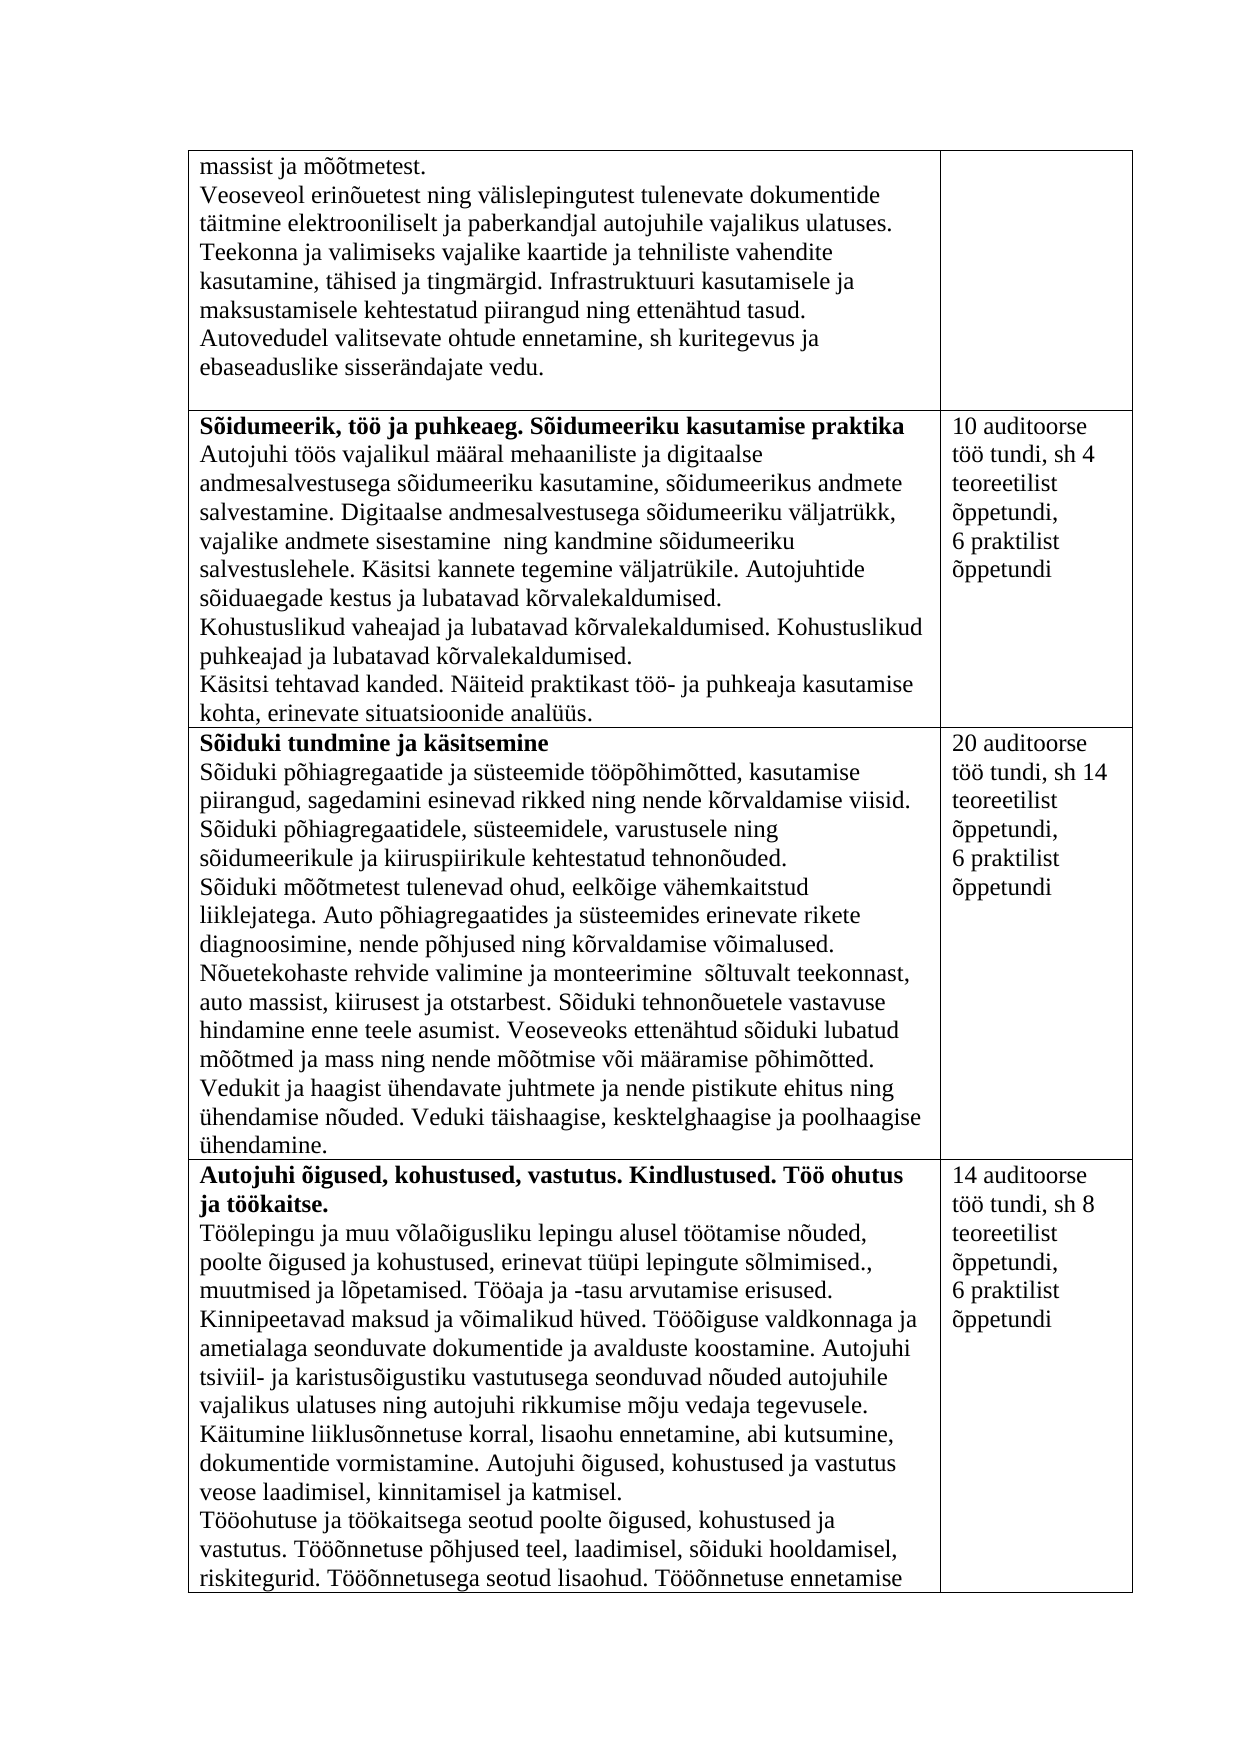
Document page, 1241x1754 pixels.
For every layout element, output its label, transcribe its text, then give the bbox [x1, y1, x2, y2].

table_cell Sõiduki tundmine ja käsitsemine Sõiduki põhiagregaatide ja süsteemide tööpõhimõtted, kasutamise piirangud, sagedamini esinevad rikked ning nende kõrvaldamise viisid. Sõiduki põhiagregaatidele, süsteemidele, varustusele ning sõidumeerikule ja kiiruspiirikule kehtestatud tehnonõuded. Sõiduki mõõtmetest tulenevad ohud, eelkõige vähemkaitstud liiklejatega. Auto põhiagregaatides ja süsteemides erinevate rikete diagnoosimine, nende põhjused ning kõrvaldamise võimalused. Nõuetekohaste rehvide valimine ja monteerimine sõltuvalt teekonnast, auto massist, kiirusest ja otstarbest. Sõiduki tehnonõuetele vastavuse hindamine enne teele asumist. Veoseveoks ettenähtud sõiduki lubatud mõõtmed ja mass ning nende mõõtmise või määramise põhimõtted. Vedukit ja haagist ühendavate juhtmete ja nende pistikute ehitus ning ühendamise nõuded. Veduki täishaagise, kesktelghaagise ja poolhaagise ühendamine. [189, 728, 940, 1159]
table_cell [941, 1160, 1132, 1592]
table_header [189, 151, 940, 410]
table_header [941, 151, 1132, 410]
table_cell 10 auditoorse töö tundi, sh 4 teoreetilist õppetundi, 6 praktilist õppetundi [941, 411, 1132, 727]
table_cell Sõidumeerik, töö ja puhkeaeg. Sõidumeeriku kasutamise praktika Autojuhi töös vajalikul määral mehaaniliste ja digitaalse andmesalvestusega sõidumeeriku kasutamine, sõidumeerikus andmete salvestamine. Digitaalse andmesalvestusega sõidumeeriku väljatrükk, vajalike andmete sisestamine ning kandmine sõidumeeriku salvestuslehele. Käsitsi kannete tegemine väljatrükile. Autojuhtide sõiduaegade kestus ja lubatavad kõrvalekaldumised. Kohustuslikud vaheajad ja lubatavad kõrvalekaldumised. Kohustuslikud puhkeajad ja lubatavad kõrvalekaldumised. Käsitsi tehtavad kanded. Näiteid praktikast töö- ja puhkeaja kasutamise kohta, erinevate situatsioonide analüüs. [189, 411, 940, 727]
table_cell 20 auditoorse töö tundi, sh 14 teoreetilist õppetundi, 6 praktilist õppetundi [941, 728, 1132, 1159]
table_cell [189, 1160, 940, 1592]
